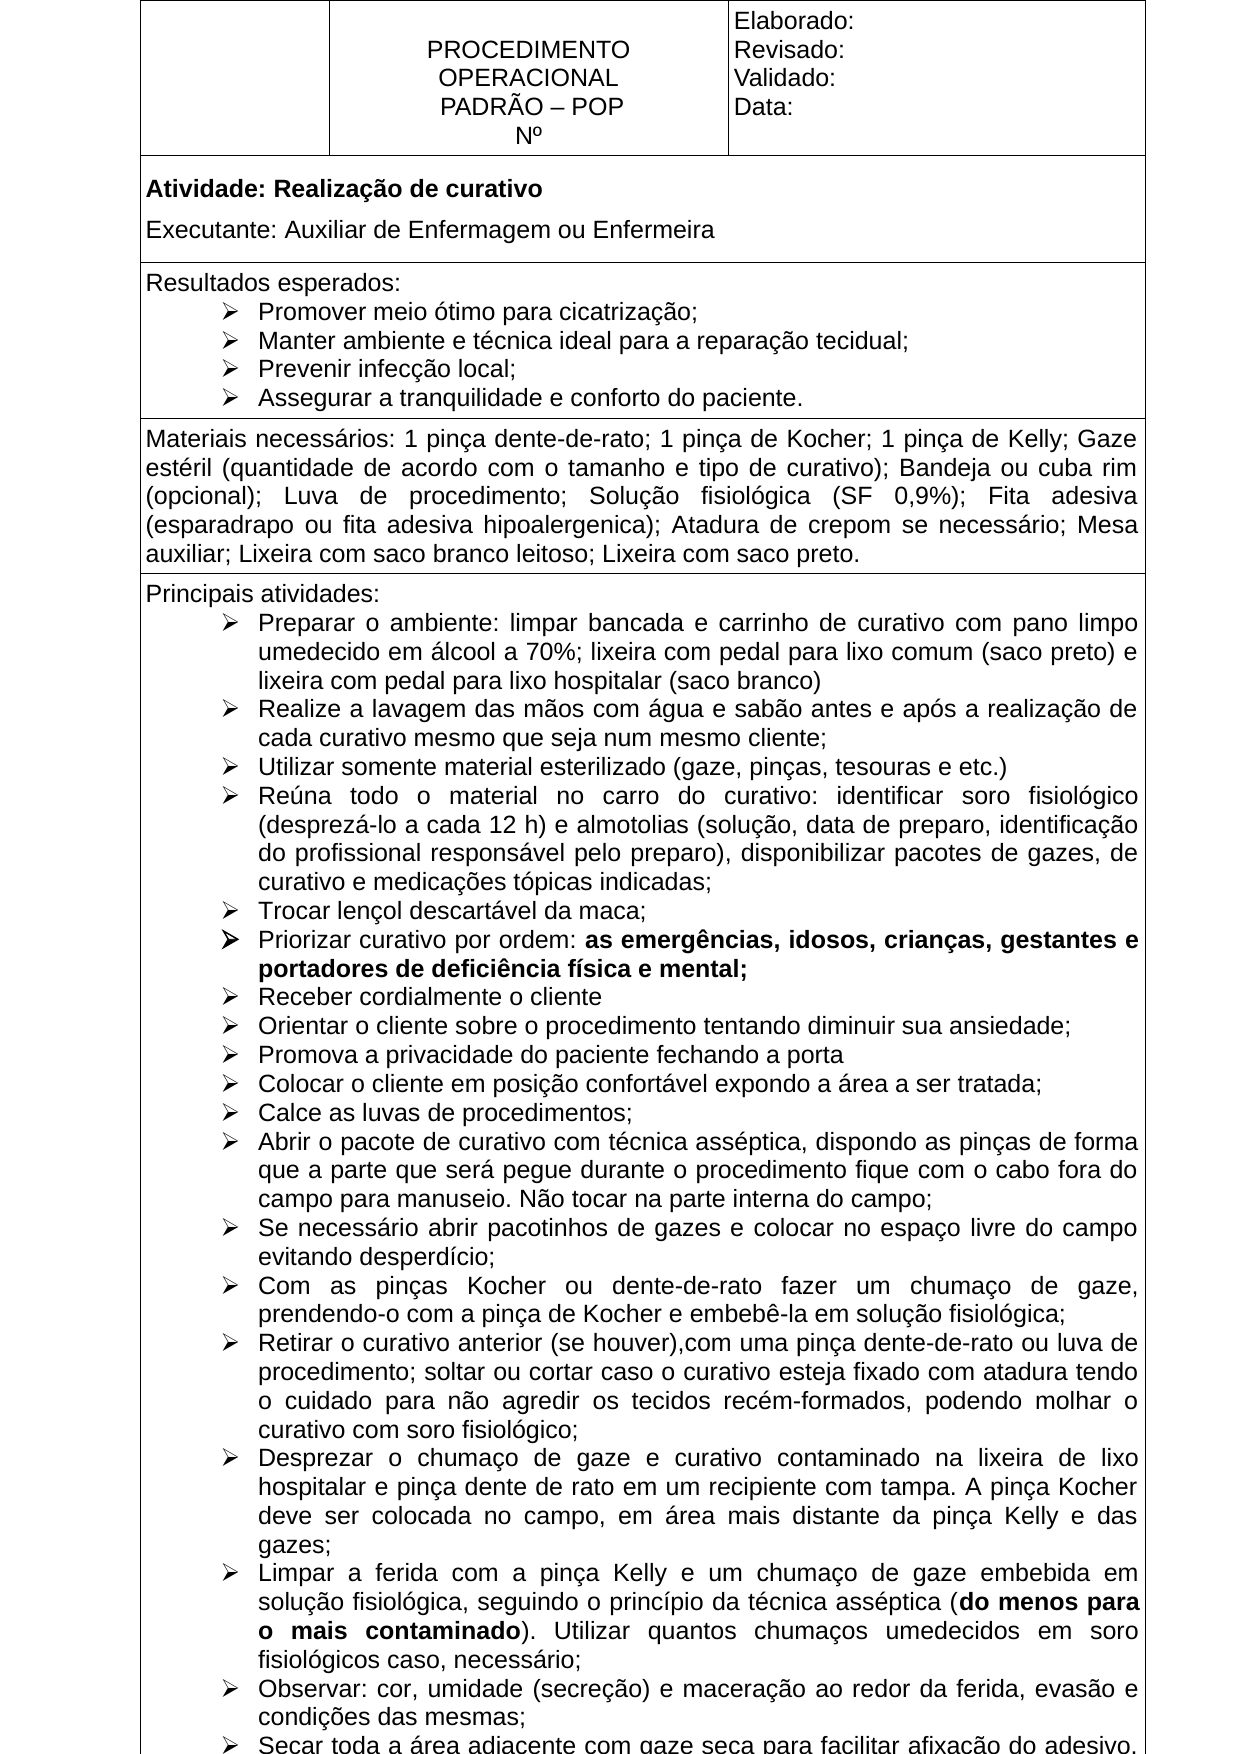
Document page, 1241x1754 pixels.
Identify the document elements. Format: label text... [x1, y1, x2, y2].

table_header PROCEDIMENTO OPERACIONAL PADRÃO – POP Nº [330, 1, 728, 155]
table_header [141, 1, 329, 155]
table_cell Resultados esperados: Promover meio ótimo para cicatrização; Manter ambiente e técnica ideal para a reparação tecidual; Prevenir infecção local; Assegurar a tranquilidade e conforto do paciente. [141, 263, 1145, 418]
table_cell Principais atividades: Preparar o ambiente: limpar bancada e carrinho de curativo com pano limpo umedecido em álcool a 70%; lixeira com pedal para lixo comum (saco preto) e lixeira com pedal para lixo hospitalar (saco branco) Realize a lavagem das mãos com água e sabão antes e após a realização de cada curativo mesmo que seja num mesmo cliente; Utilizar somente material esterilizado (gaze, pinças, tesouras e etc.) Reúna todo o material no carro do curativo: identificar soro fisiológico (desprezá-lo a cada 12 h) e almotolias (solução, data de preparo, identificação do profissional responsável pelo preparo), disponibilizar pacotes de gazes, de curativo e medicações tópicas indicadas; Trocar lençol descartável da maca; Priorizar curativo por ordem: as emergências, idosos, crianças, gestantes e portadores de deficiência física e mental; Receber cordialmente o cliente Orientar o cliente sobre o procedimento tentando diminuir sua ansiedade; Promova a privacidade do paciente fechando a porta Colocar o cliente em posição confortável expondo a área a ser tratada; Calce as luvas de procedimentos; Abrir o pacote de curativo com técnica asséptica, dispondo as pinças de forma que a parte que será pegue durante o procedimento fique com o cabo fora do campo para manuseio. Não tocar na parte interna do campo; Se necessário abrir pacotinhos de gazes e colocar no espaço livre do campo evitando desperdício; Com as pinças Kocher ou dente-de-rato fazer um chumaço de gaze, prendendo-o com a pinça de Kocher e embebê-la em solução fisiológica; Retirar o curativo anterior (se houver),com uma pinça dente-de-rato ou luva de procedimento; soltar ou cortar caso o curativo esteja fixado com atadura tendo o cuidado para não agredir os tecidos recém-formados, podendo molhar o curativo com soro fisiológico; Desprezar o chumaço de gaze e curativo contaminado na lixeira de lixo hospitalar e pinça dente de rato em um recipiente com tampa. A pinça Kocher deve ser colocada no campo, em área mais distante da pinça Kelly e das gazes; Limpar a ferida com a pinça Kelly e um chumaço de gaze embebida em solução fisiológica, seguindo o princípio da técnica asséptica (do menos para o mais contaminado). Utilizar quantos chumaços umedecidos em soro fisiológicos caso, necessário; Observar: cor, umidade (secreção) e maceração ao redor da ferida, evasão e condições das mesmas; Secar toda a área adjacente com gaze seca para facilitar afixação do adesivo, renovando os chumaços de gaze conforme a necessidade, seguindo o mesmo princípio da técnica asséptica; Colocar a substancia tópica padronizada e ocluir a ferida (se necessário); Colocar data e hora da realização do curativo, após oclusão; Lavar as mãos; Fazer registro do curativo e da evolução do processo de cicatrização para acompanhamento da ferida, presença de secreção e drenagem se houver; Fazer orientações ao cliente e /ou família; Organizar a sala. [141, 574, 1145, 1754]
table_header Elaborado: Revisado: Validado: Data: [729, 1, 1145, 155]
table_cell Materiais necessários: 1 pinça dente-de-rato; 1 pinça de Kocher; 1 pinça de Kelly; Gaze estéril (quantidade de acordo com o tamanho e tipo de curativo); Bandeja ou cuba rim (opcional); Luva de procedimento; Solução fisiológica (SF 0,9%); Fita adesiva (esparadrapo ou fita adesiva hipoalergenica); Atadura de crepom se necessário; Mesa auxiliar; Lixeira com saco branco leitoso; Lixeira com saco preto. [141, 419, 1145, 573]
table_cell Atividade: Realização de curativo Executante: Auxiliar de Enfermagem ou Enfermeira [141, 156, 1145, 262]
